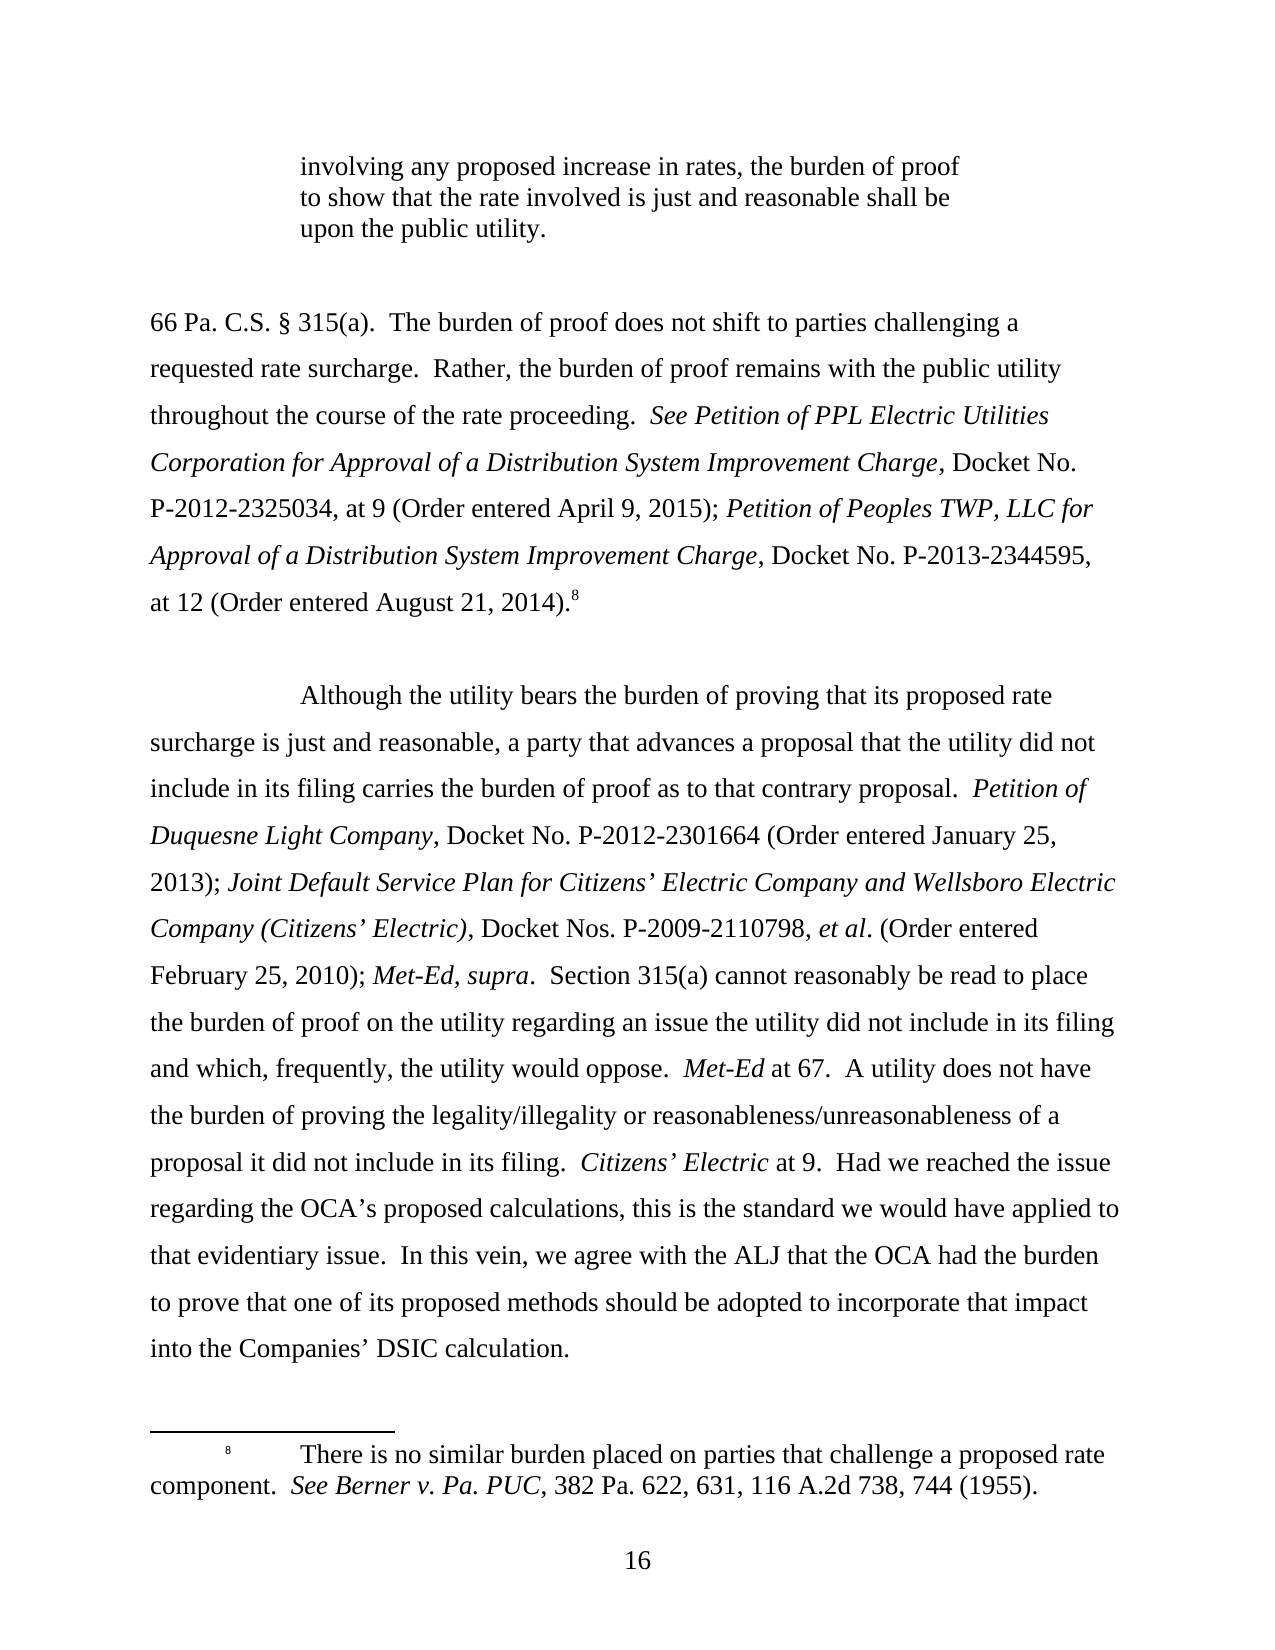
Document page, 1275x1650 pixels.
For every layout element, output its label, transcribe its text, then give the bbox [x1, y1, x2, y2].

text Although the utility bears the burden of proving that its proposed rate surcharge is just and reasonable, a party that advances a proposal that the utility did not include in its filing carries the burden of proof as to that contrary proposal. Petition of Duquesne Light Company, Docket No. P-2012-2301664 (Order entered January 25, 2013); Joint Default Service Plan for Citizens’ Electric Company and Wellsboro Electric Company (Citizens’ Electric), Docket Nos. P-2009-2110798, et al. (Order entered February 25, 2010); Met-Ed, supra. Section 315(a) cannot reasonably be read to place the burden of proof on the utility regarding an issue the utility did not include in its filing and which, frequently, the utility would oppose. Met-Ed at 67. A utility does not have the burden of proving the legality/illegality or reasonableness/unreasonableness of a proposal it did not include in its filing. Citizens’ Electric at 9. Had we reached the issue regarding the OCA’s proposed calculations, this is the standard we would have applied to that evidentiary issue. In this vein, we agree with the ALJ that the OCA had the burden to prove that one of its proposed methods should be adopted to incorporate that impact into the Companies’ DSIC calculation. [150, 679, 1125, 1363]
text 66 Pa. C.S. § 315(a). The burden of proof does not shift to parties challenging a requested rate surcharge. Rather, the burden of proof remains with the public utility throughout the course of the rate proceeding. See Petition of PPL Electric Utilities Corporation for Approval of a Distribution System Improvement Charge, Docket No. P-2012-2325034, at 9 (Order entered April 9, 2015); Petition of Peoples TWP, LLC for Approval of a Distribution System Improvement Charge, Docket No. P-2013-2344595, at 12 (Order entered August 21, 2014). [150, 306, 1125, 617]
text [300, 150, 975, 243]
